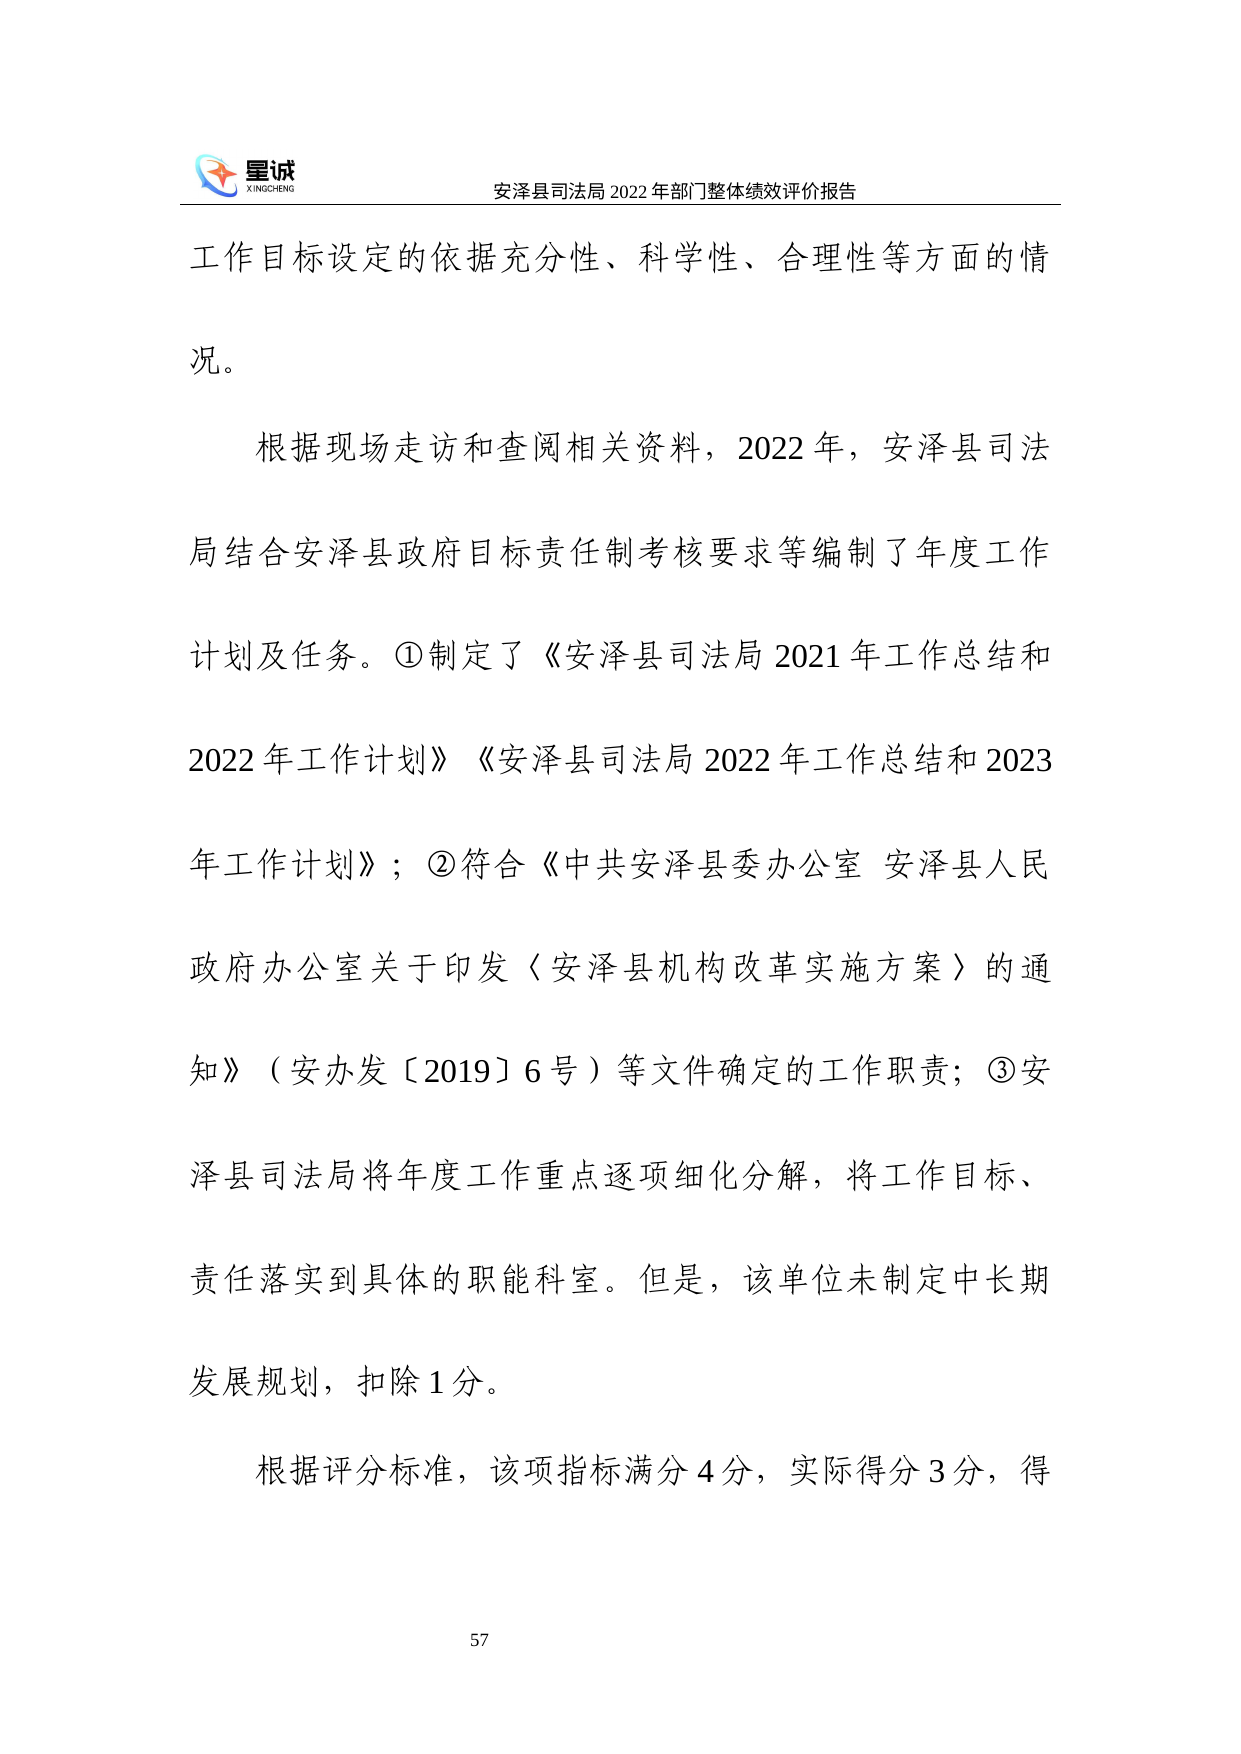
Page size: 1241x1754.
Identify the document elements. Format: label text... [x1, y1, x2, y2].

text 根据评分标准，该项指标满分4分，实际得分3分，得分率75%。 [188, 1435, 1052, 1504]
text 根据现场走访和查阅相关资料，2022年，安泽县司法局结合安泽县政府目标责任制考核要求等编制了年度工作计划及任务。①制定了《安泽县司法局2021年工作总结和2022年工作计划》《安泽县司法局2022年工作总结和2023年工作计划》；②符合《中共安泽县委办公室 安泽县人民政府办公室关于印发〈安泽县机构改革实施方案〉的通知》（安办发〔2019〕6号）等文件确定的工作职责；③安泽县司法局将年度工作重点逐项细化分解，将工作目标、责任落实到具体的职能科室。但是，该单位未制定中长期发展规划，扣除1分。 [188, 412, 1052, 1415]
picture [192, 149, 299, 199]
text A11目标任务设定情况：考核安泽县司法局2022年度工作目标设定的依据充分性、科学性、合理性等方面的情况。 [188, 220, 1052, 393]
